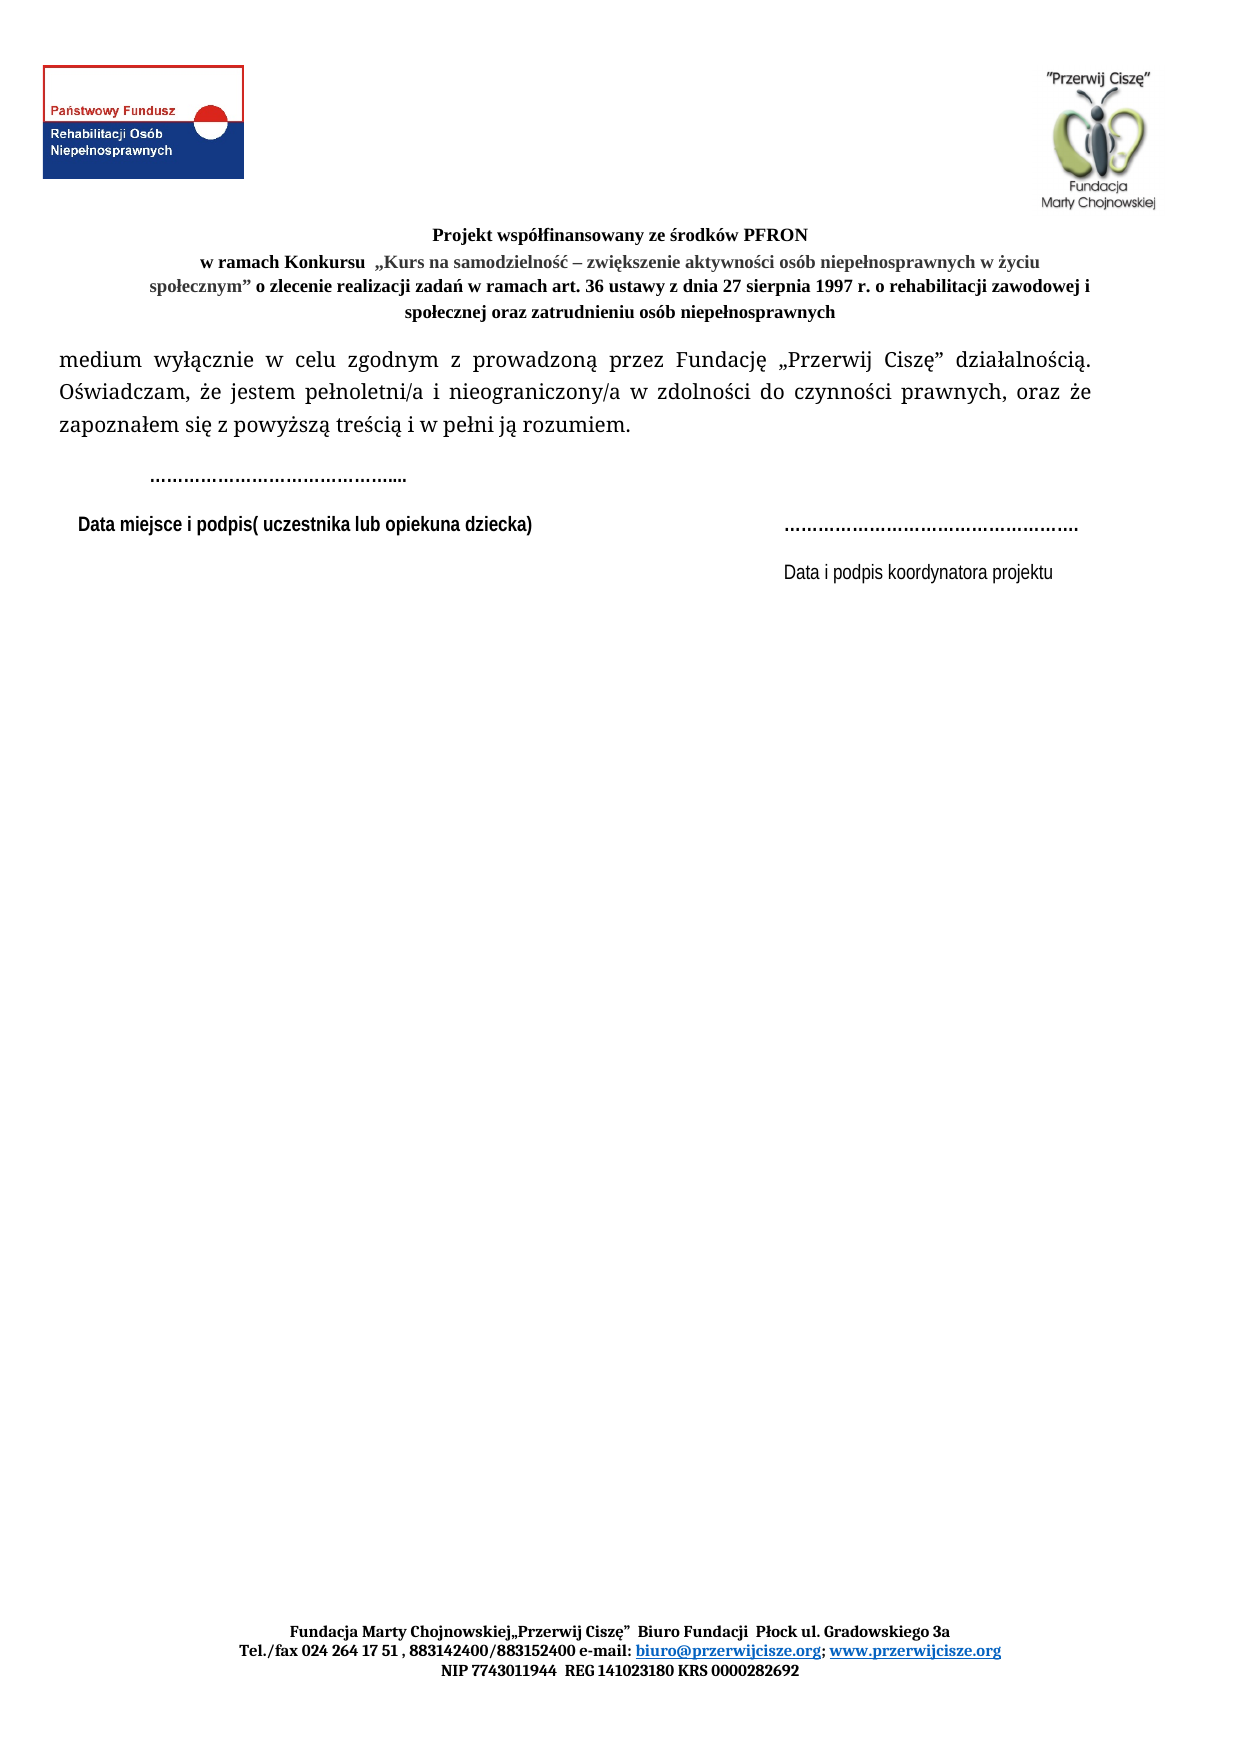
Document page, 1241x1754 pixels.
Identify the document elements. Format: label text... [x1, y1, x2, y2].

text Data miejsce i podpis( uczestnika lub opiekuna dziecka) ……………………………………………. [59, 512, 1093, 536]
text Data i podpis koordynatora projektu [148, 560, 1093, 584]
picture [42, 65, 244, 179]
picture [1032, 65, 1165, 216]
text …………………………………….... [59, 463, 1093, 487]
